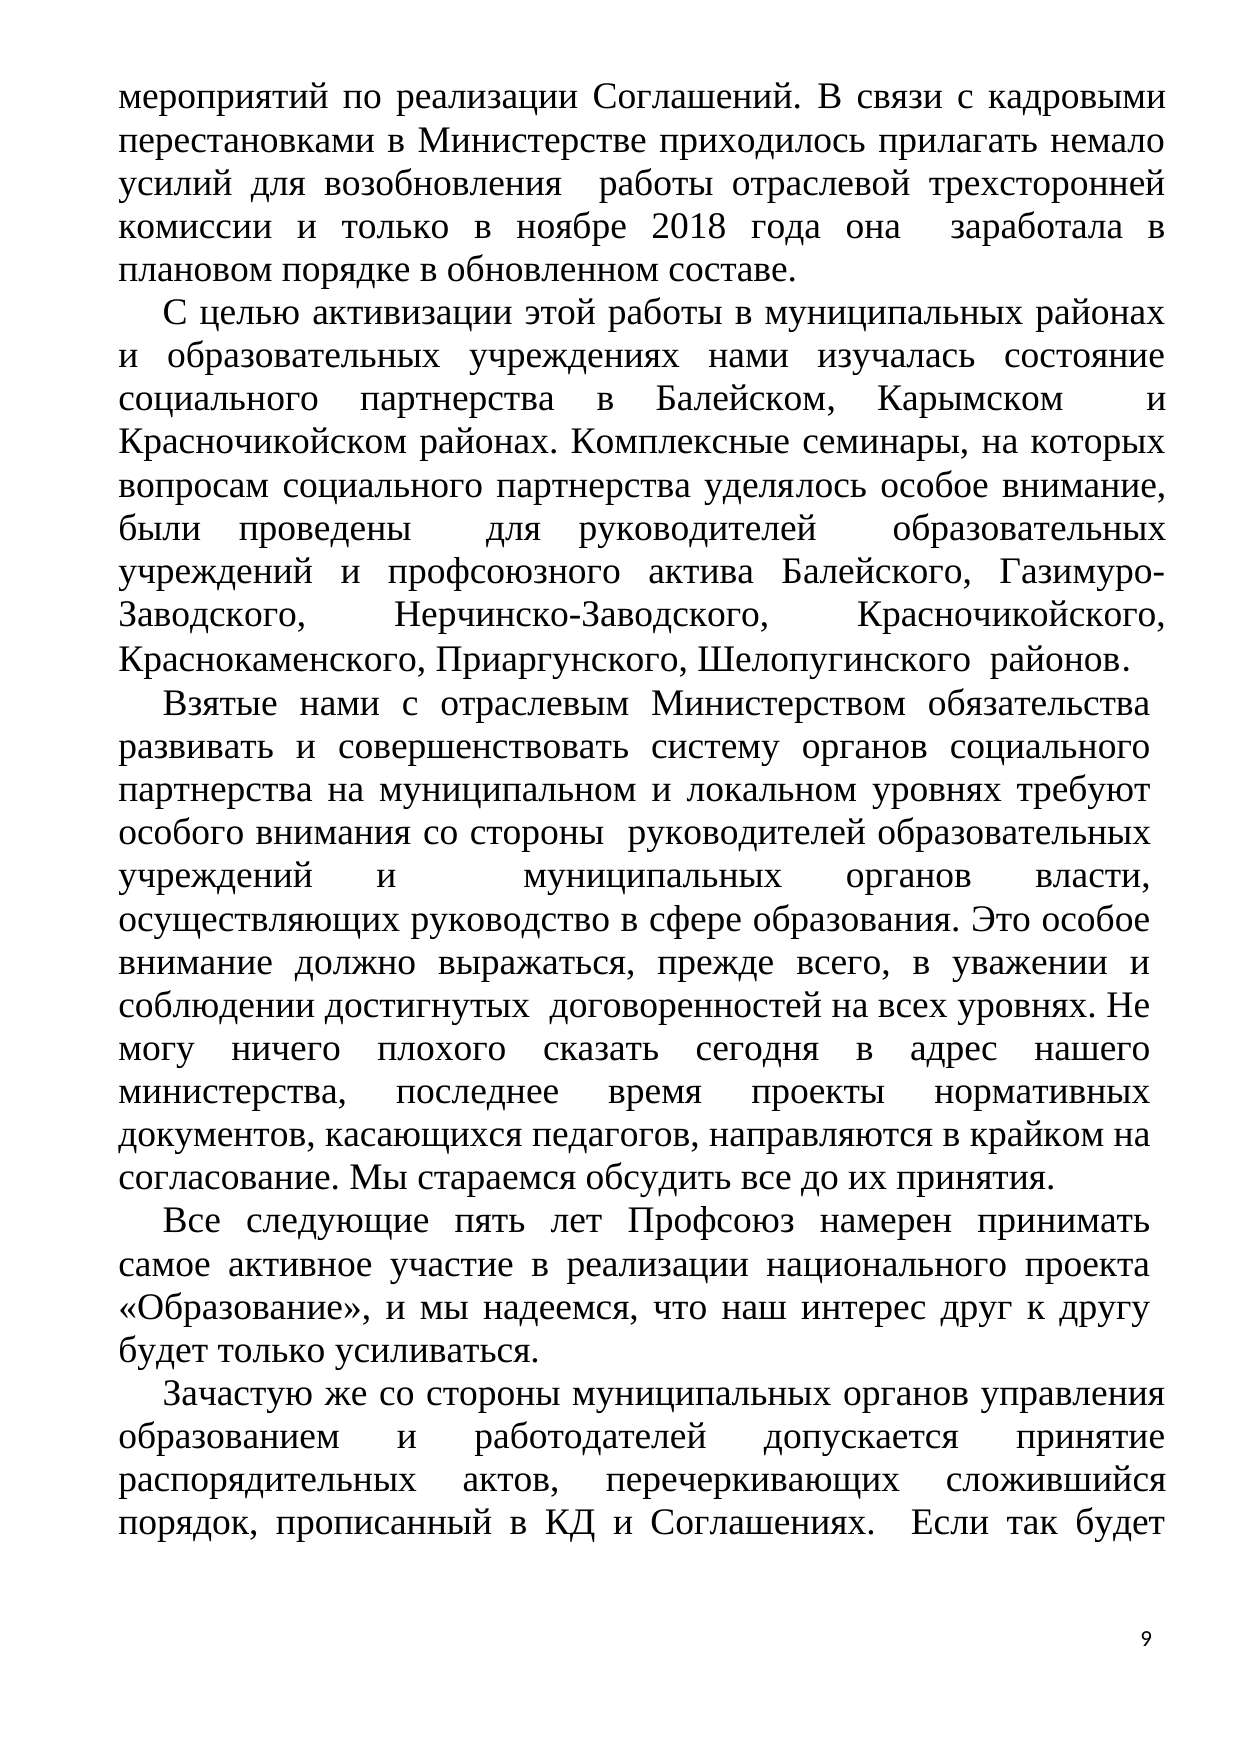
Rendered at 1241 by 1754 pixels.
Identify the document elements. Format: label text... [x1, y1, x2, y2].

text Взятые нами с отраслевым Министерством обязательства развивать и совершенствовать систему органов социального партнерства на муниципальном и локальном уровнях требуют особого внимания со стороны руководителей образовательных учреждений и муниципальных органов власти, осуществляющих руководство в сфере образования. Это особое внимание должно выражаться, прежде всего, в уважении и соблюдении достигнутых договоренностей на всех уровнях. Не могу ничего плохого сказать сегодня в адрес нашего министерства, последнее время проекты нормативных документов, касающихся педагогов, направляются в крайком на согласование. Мы стараемся обсудить все до их принятия. [118, 680, 1152, 1198]
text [118, 1370, 1167, 1543]
text Все следующие пять лет Профсоюз намерен принимать самое активное участие в реализации национального проекта «Образование», и мы надеемся, что наш интерес друг к другу будет только усиливаться. [118, 1198, 1152, 1370]
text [118, 74, 1167, 289]
text С целью активизации этой работы в муниципальных районах и образовательных учреждениях нами изучалась состояние социального партнерства в Балейском, Карымском и Красночикойском районах. Комплексные семинары, на которых вопросам социального партнерства уделялось особое внимание, были проведены для руководителей образовательных учреждений и профсоюзного актива Балейского, Газимуро-Заводского, Нерчинско-Заводского, Красночикойского, Краснокаменского, Приаргунского, Шелопугинского районов. [118, 289, 1167, 680]
